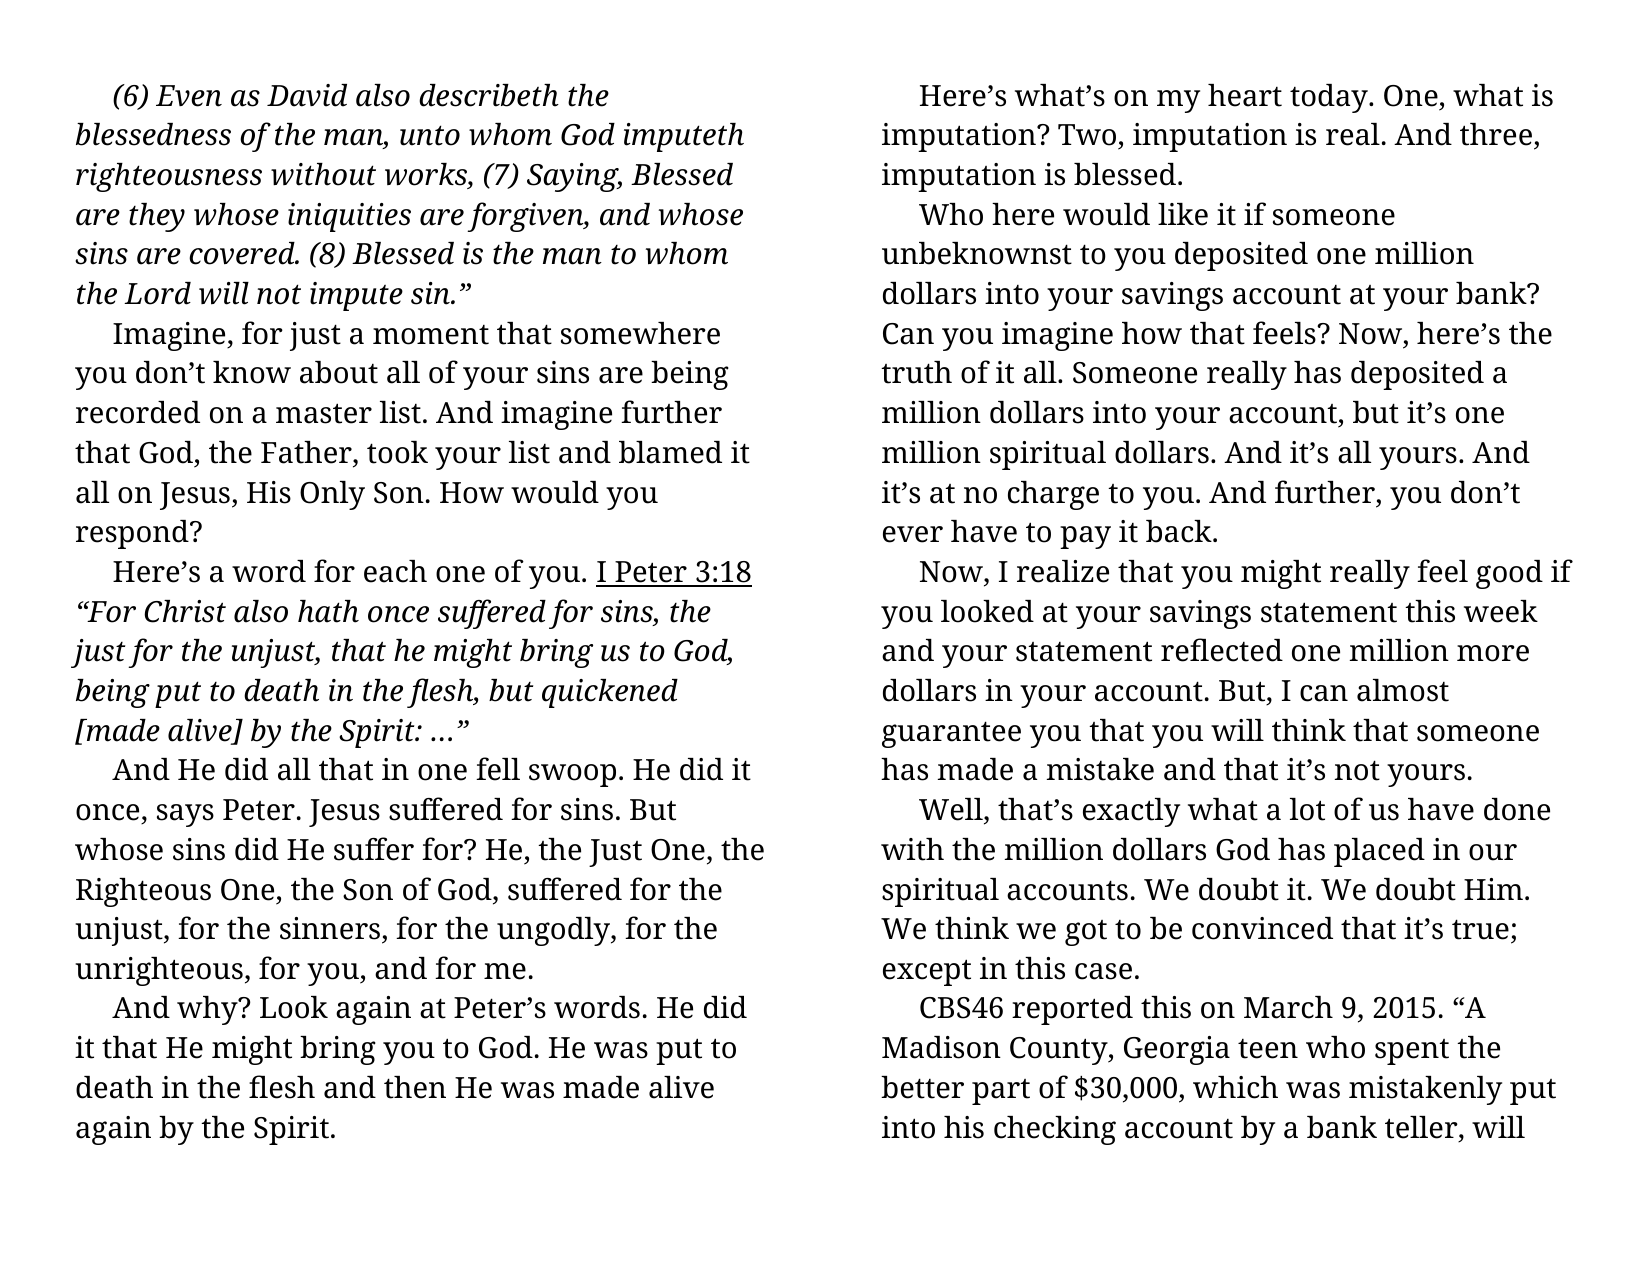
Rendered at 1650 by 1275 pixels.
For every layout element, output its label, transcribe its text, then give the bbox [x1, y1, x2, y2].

text Here’s a word for each one of you. I Peter 3:18 “For Christ also hath once suffered for sins, the just for the unjust, that he might bring us to God, being put to death in the flesh, but quickened [made alive] by the Spirit: …” [75, 551, 769, 750]
text Here’s what’s on my heart today. One, what is imputation? Two, imputation is real. And three, imputation is blessed. [881, 75, 1575, 194]
text And He did all that in one fell swoop. He did it once, says Peter. Jesus suffered for sins. But whose sins did He suffer for? He, the Just One, the Righteous One, the Son of God, suffered for the unjust, for the sinners, for the ungodly, for the unrighteous, for you, and for me. [75, 750, 769, 988]
text Who here would like it if someone unbeknownst to you deposited one million dollars into your savings account at your bank? Can you imagine how that feels? Now, here’s the truth of it all. Someone really has deposited a million dollars into your account, but it’s one million spiritual dollars. And it’s all yours. And it’s at no charge to you. And further, you don’t ever have to pay it back. [881, 194, 1575, 551]
text And why? Look again at Peter’s words. He did it that He might bring you to God. He was put to death in the flesh and then He was made alive again by the Spirit. [75, 988, 769, 1147]
text Well, that’s exactly what a lot of us have done with the million dollars God has placed in our spiritual accounts. We doubt it. We doubt Him. We think we got to be convinced that it’s true; except in this case. [881, 789, 1575, 988]
text (6) Even as David also describeth the blessedness of the man, unto whom God imputeth righteousness without works, (7) Saying, Blessed are they whose iniquities are forgiven, and whose sins are covered. (8) Blessed is the man to whom the Lord will not impute sin.” [75, 75, 769, 313]
text Now, I realize that you might really feel good if you looked at your savings statement this week and your statement reflected one million more dollars in your account. But, I can almost guarantee you that you will think that someone has made a mistake and that it’s not yours. [881, 551, 1575, 789]
text Imagine, for just a moment that somewhere you don’t know about all of your sins are being recorded on a master list. And imagine further that God, the Father, took your list and blamed it all on Jesus, His Only Son. How would you respond? [75, 313, 769, 551]
